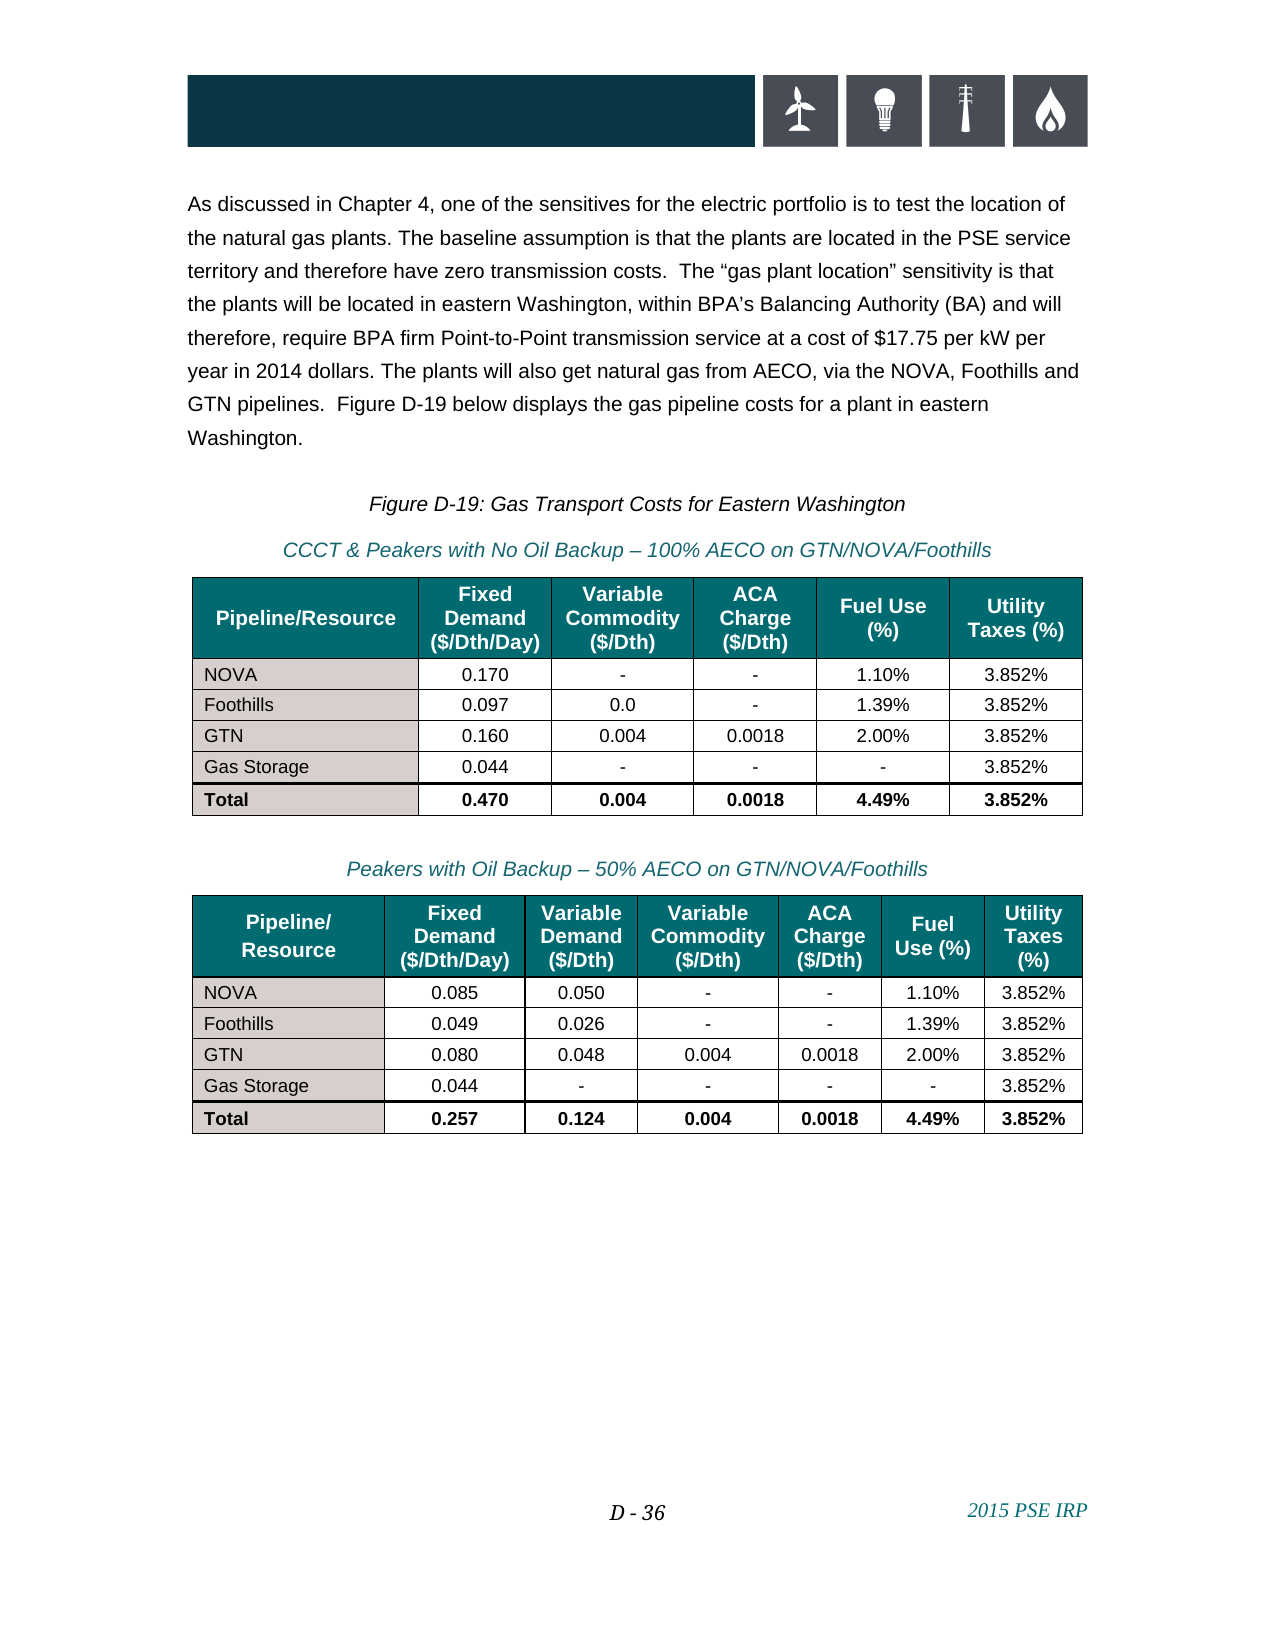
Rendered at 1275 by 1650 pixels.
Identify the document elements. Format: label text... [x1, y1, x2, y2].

table_cell NOVA [193, 978, 384, 1007]
table_cell 0.0018 [694, 785, 816, 815]
table_cell - [638, 1008, 778, 1038]
table_cell 0.026 [526, 1008, 637, 1038]
text Peakers with Oil Backup – 50% AECO on GTN/NOVA/Foothills [187, 849, 1087, 883]
table_header Variable Commodity ($/Dth) [638, 896, 778, 976]
table_cell 2.00% [817, 721, 949, 751]
table_header Utility Taxes (%) [985, 896, 1082, 976]
table_cell 1.10% [882, 978, 984, 1007]
table_cell Total [193, 785, 418, 815]
table_cell - [552, 659, 693, 689]
table_cell 3.852% [985, 978, 1082, 1007]
table_cell 2.00% [882, 1039, 984, 1069]
table_cell 0.050 [526, 978, 637, 1007]
table_cell - [779, 1008, 881, 1038]
table_header Fixed Demand ($/Dth/Day) [419, 578, 551, 658]
table_cell 1.39% [882, 1008, 984, 1038]
table_header Pipeline/Resource [193, 578, 418, 658]
text Figure D-19: Gas Transport Costs for Eastern Washington [187, 485, 1087, 518]
table_cell 3.852% [950, 752, 1082, 782]
table_cell 1.39% [817, 690, 949, 720]
table_cell - [694, 752, 816, 782]
table_cell 0.044 [419, 752, 551, 782]
table_header Fixed Demand ($/Dth/Day) [385, 896, 524, 976]
table_cell 0.160 [419, 721, 551, 751]
table_cell GTN [193, 721, 418, 751]
table_cell 4.49% [882, 1103, 984, 1133]
table_cell - [694, 690, 816, 720]
table_cell 0.470 [419, 785, 551, 815]
table_cell 3.852% [985, 1039, 1082, 1069]
table_cell - [526, 1070, 637, 1100]
table_cell 0.044 [385, 1070, 524, 1100]
table_cell 0.004 [638, 1103, 778, 1133]
table_cell 3.852% [950, 690, 1082, 720]
table_cell - [638, 1070, 778, 1100]
table_cell 4.49% [817, 785, 949, 815]
table_header Fuel Use (%) [817, 578, 949, 658]
table_cell 1.10% [817, 659, 949, 689]
table_cell Foothills [193, 690, 418, 720]
table_cell 0.257 [385, 1103, 524, 1133]
table_cell 3.852% [950, 785, 1082, 815]
table_header Pipeline/ Resource [193, 896, 384, 976]
table_cell - [638, 978, 778, 1007]
table_cell 0.049 [385, 1008, 524, 1038]
picture [187, 75, 1088, 147]
table_header Variable Demand ($/Dth) [526, 896, 637, 976]
table_cell 0.085 [385, 978, 524, 1007]
table_cell 3.852% [985, 1070, 1082, 1100]
table_cell 0.048 [526, 1039, 637, 1069]
table_cell Total [193, 1103, 384, 1133]
table_cell 0.0018 [779, 1039, 881, 1069]
table_cell - [779, 978, 881, 1007]
table_cell 0.0 [552, 690, 693, 720]
table_header Fuel Use (%) [882, 896, 984, 976]
table_cell 0.004 [552, 785, 693, 815]
text As discussed in Chapter 4, one of the sensitives for the electric portfolio is to test the location of the natural gas plants. The baseline assumption is that the plants are located in the PSE service territory and therefore have zero transmission costs. The “gas plant location” sensitivity is that the plants will be located in eastern Washington, within BPA’s Balancing Authority (BA) and will therefore, require BPA firm Point-to-Point transmission service at a cost of $17.75 per kW per year in 2014 dollars. The plants will also get natural gas from AECO, via the NOVA, Foothills and GTN pipelines. Figure D-19 below displays the gas pipeline costs for a plant in eastern Washington. [187, 185, 1087, 452]
table_cell Foothills [193, 1008, 384, 1038]
table_cell - [552, 752, 693, 782]
table_cell 0.170 [419, 659, 551, 689]
table_cell 0.004 [552, 721, 693, 751]
table_cell Gas Storage [193, 752, 418, 782]
table_cell 3.852% [950, 721, 1082, 751]
table_header ACA Charge ($/Dth) [694, 578, 816, 658]
table_cell 0.097 [419, 690, 551, 720]
table_cell 3.852% [950, 659, 1082, 689]
table_cell 3.852% [985, 1103, 1082, 1133]
table_cell 0.0018 [694, 721, 816, 751]
table_cell 3.852% [985, 1008, 1082, 1038]
table_cell - [817, 752, 949, 782]
table_header ACA Charge ($/Dth) [779, 896, 881, 976]
table_header Variable Commodity ($/Dth) [552, 578, 693, 658]
table_cell - [779, 1070, 881, 1100]
table_cell 0.0018 [779, 1103, 881, 1133]
table_cell - [694, 659, 816, 689]
table_cell 0.004 [638, 1039, 778, 1069]
table_cell NOVA [193, 659, 418, 689]
table_cell 0.080 [385, 1039, 524, 1069]
table_header Utility Taxes (%) [950, 578, 1082, 658]
table_cell 0.124 [526, 1103, 637, 1133]
text CCCT & Peakers with No Oil Backup – 100% AECO on GTN/NOVA/Foothills [187, 531, 1087, 564]
table_cell GTN [193, 1039, 384, 1069]
table_cell Gas Storage [193, 1070, 384, 1100]
table_cell - [882, 1070, 984, 1100]
